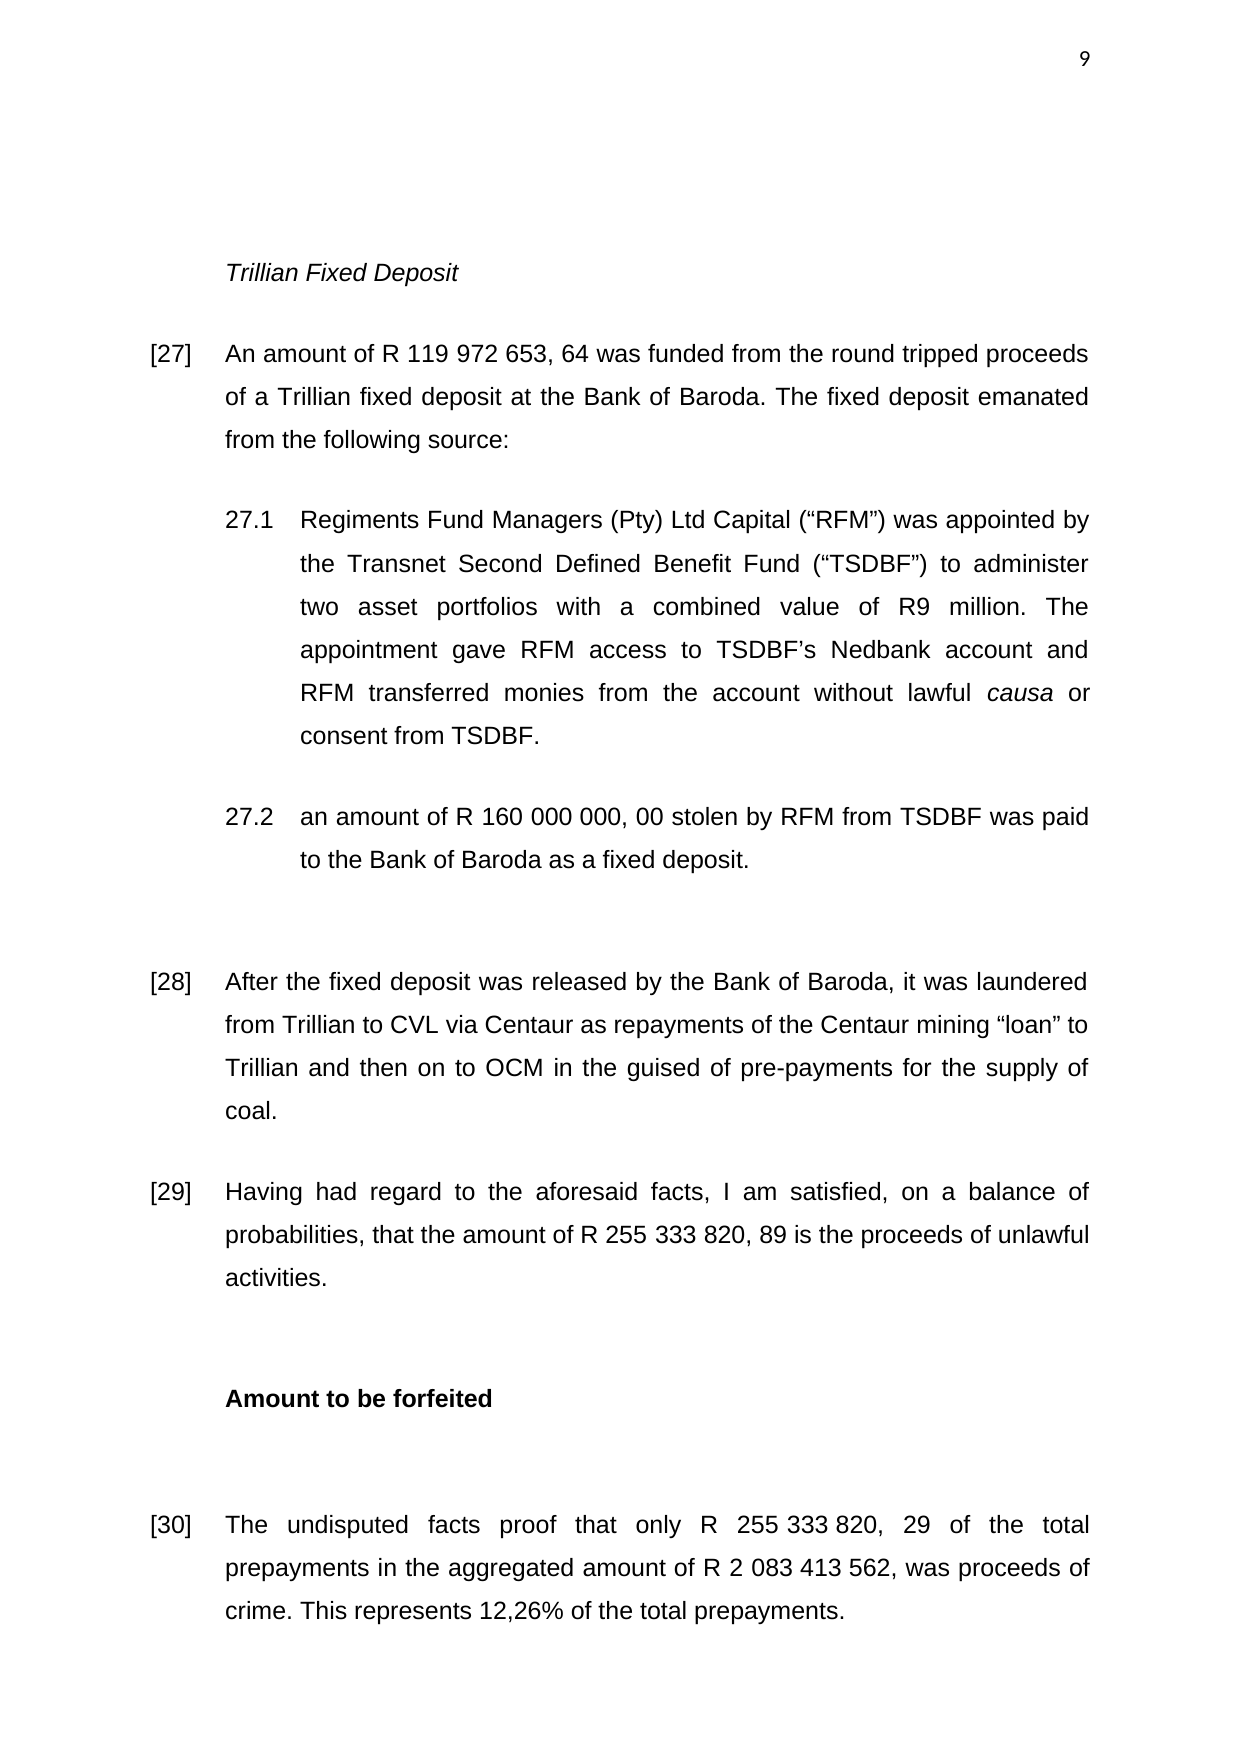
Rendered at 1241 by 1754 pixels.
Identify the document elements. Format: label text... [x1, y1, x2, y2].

text 27.1 Regiments Fund Managers (Pty) Ltd Capital (“RFM”) was appointed by the Transnet Second Defined Benefit Fund (“TSDBF”) to administer two asset portfolios with a combined value of R9 million. The appointment gave RFM access to TSDBF’s Nedbank account and RFM transferred monies from the account without lawful causa or consent from TSDBF. [225, 505, 1090, 750]
text [28] After the fixed deposit was released by the Bank of Baroda, it was laundered from Trillian to CVL via Centaur as repayments of the Centaur mining “loan” to Trillian and then on to OCM in the guised of pre-payments for the supply of coal. [150, 966, 1090, 1124]
text [30] The undisputed facts proof that only R 255 333 820, 29 of the total prepayments in the aggregated amount of R 2 083 413 562, was proceeds of crime. This represents 12,26% of the total prepayments. [150, 1510, 1090, 1625]
text Amount to be forfeited [150, 1384, 1090, 1413]
text [29] Having had regard to the aforesaid facts, I am satisfied, on a balance of probabilities, that the amount of R 255 333 820, 89 is the proceeds of unlawful activities. [150, 1176, 1090, 1291]
text [27] An amount of R 119 972 653, 64 was funded from the round tripped proceeds of a Trillian fixed deposit at the Bank of Baroda. The fixed deposit emanated from the following source: [150, 338, 1090, 453]
text Trillian Fixed Deposit [150, 258, 1090, 287]
text 27.2 an amount of R 160 000 000, 00 stolen by RFM from TSDBF was paid to the Bank of Baroda as a fixed deposit. [225, 802, 1090, 873]
